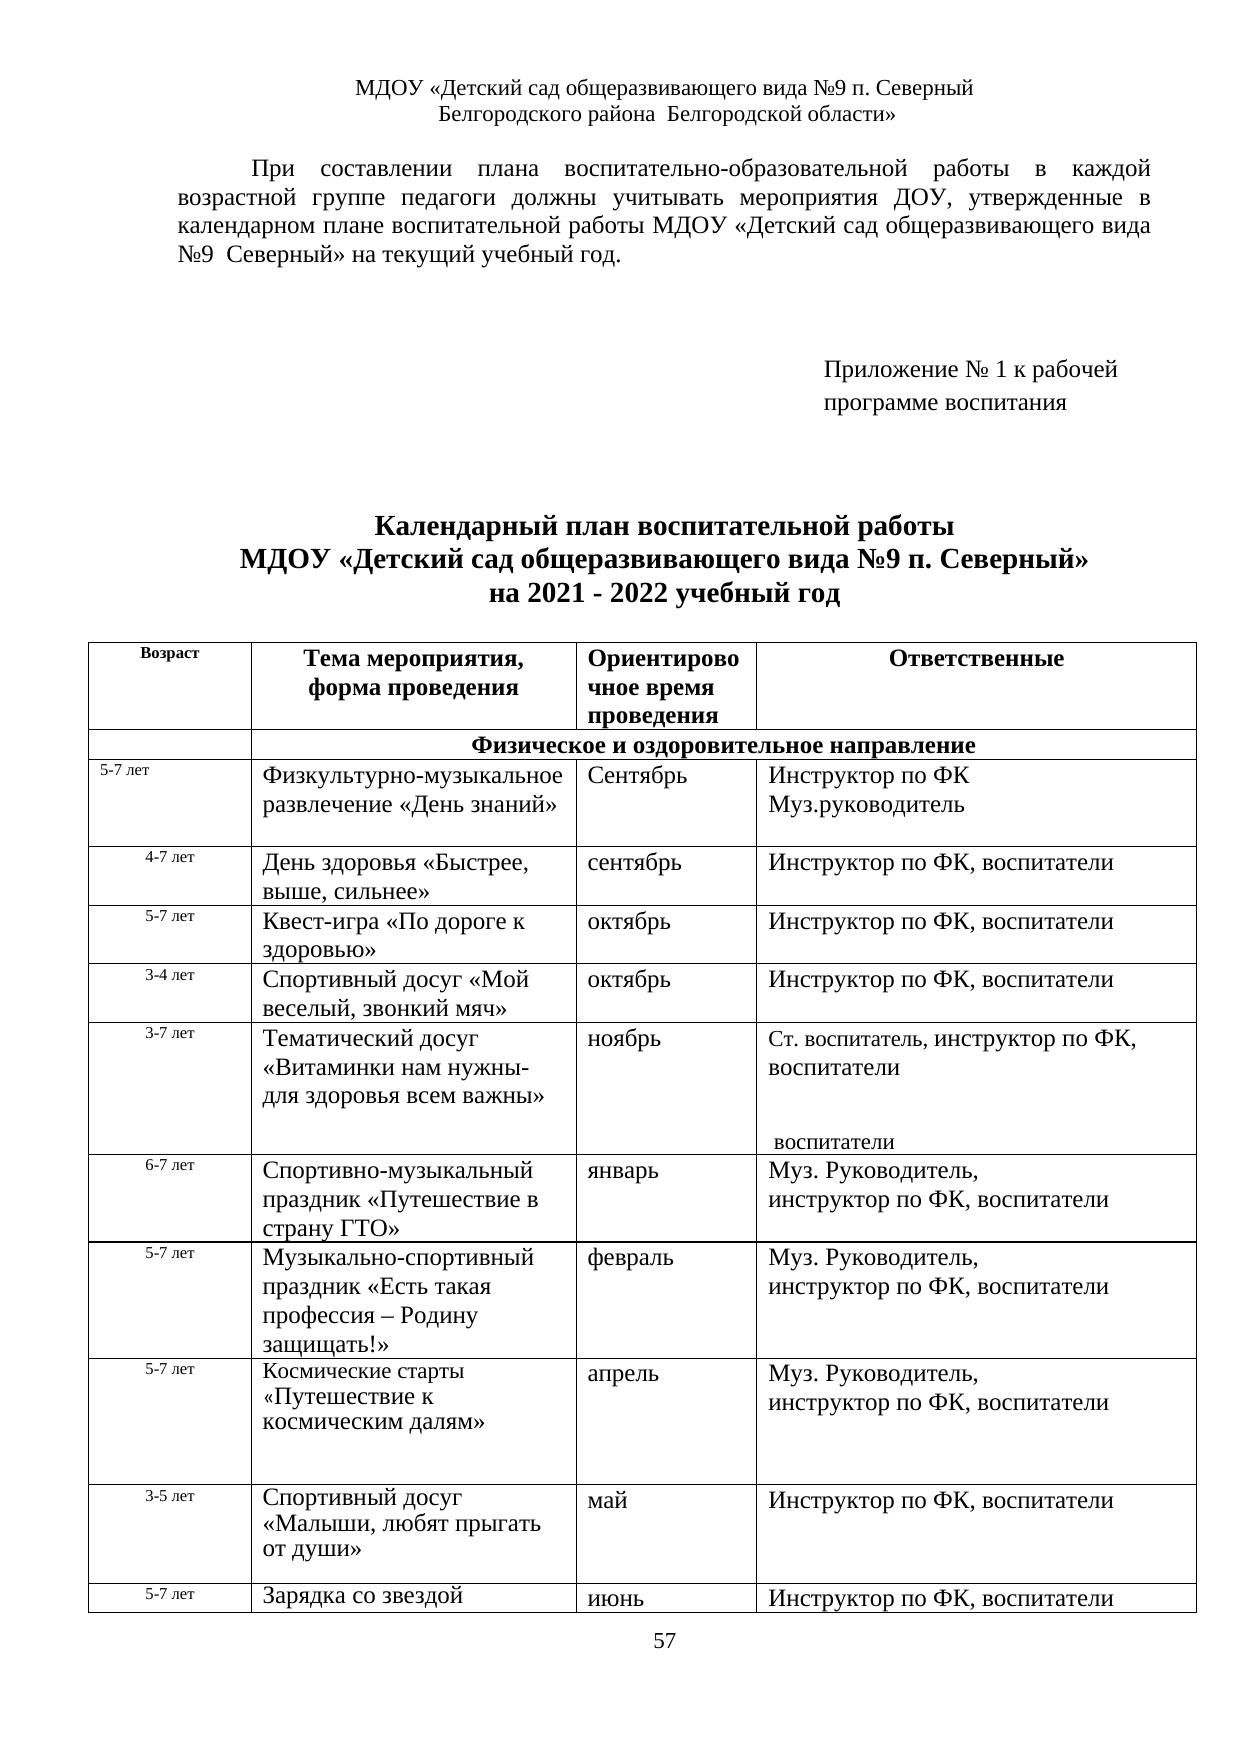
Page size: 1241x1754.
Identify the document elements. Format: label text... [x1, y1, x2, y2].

table_cell Спортивно-музыкальный праздник «Путешествие в страну ГТО» [252, 1155, 576, 1241]
table_cell ноябрь [577, 1023, 756, 1154]
table_cell 4-7 лет [89, 847, 251, 905]
table_cell январь [577, 1155, 756, 1241]
table_cell Муз. Руководитель, инструктор по ФК, воспитатели [757, 1155, 1196, 1241]
table_cell июнь [577, 1584, 756, 1612]
table_cell 5-7 лет [89, 1359, 251, 1484]
text Календарный план воспитательной работы [177, 508, 1152, 541]
table_cell Музыкально-спортивный праздник «Есть такая профессия – Родину защищать!» [252, 1243, 576, 1357]
table_cell [89, 730, 251, 759]
table_cell 5-7 лет [89, 906, 251, 963]
table_cell апрель [577, 1359, 756, 1484]
table_cell Квест-игра «По дороге к здоровью» [252, 906, 576, 963]
table_cell Инструктор по ФК, воспитатели [757, 906, 1196, 963]
table_cell Инструктор по ФК, воспитатели [757, 964, 1196, 1022]
table_header Ответственные [757, 643, 1196, 729]
text МДОУ «Детский сад общеразвивающего вида №9 п. Северный» [177, 541, 1152, 575]
table_cell Физическое и оздоровительное направление [252, 730, 1196, 759]
table_cell октябрь [577, 964, 756, 1022]
table_cell октябрь [577, 906, 756, 963]
table_cell Физкультурно-музыкальное развлечение «День знаний» [252, 760, 576, 846]
table_cell Муз. Руководитель, инструктор по ФК, воспитатели [757, 1243, 1196, 1357]
table_cell Космические старты «Путешествие к космическим далям» [252, 1359, 576, 1484]
table_cell Муз. Руководитель, инструктор по ФК, воспитатели [757, 1359, 1196, 1484]
table_cell 5-7 лет [89, 1584, 251, 1612]
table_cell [757, 1584, 1196, 1612]
table_cell 5-7 лет [89, 760, 251, 846]
table_cell сентябрь [577, 847, 756, 905]
table_cell Инструктор по ФК, воспитатели [757, 847, 1196, 905]
table_cell Тематический досуг «Витаминки нам нужны-для здоровья всем важны» [252, 1023, 576, 1154]
table_header Ориентировочное время проведения [577, 643, 756, 729]
text При составлении плана воспитательно-образовательной работы в каждой возрастной группе педагоги должны учитывать мероприятия ДОУ, утвержденные в календарном плане воспитательной работы МДОУ «Детский сад общеразвивающего вида №9 Северный» на текущий учебный год. [177, 153, 1152, 268]
table_cell Спортивный досуг «Малыши, любят прыгать от души» [252, 1485, 576, 1582]
table_cell Зарядка со звездой [252, 1584, 576, 1612]
table_header Тема мероприятия, форма проведения [252, 643, 576, 729]
table_cell май [577, 1485, 756, 1582]
text на 2021 - 2022 учебный год [177, 575, 1152, 608]
table_cell Сентябрь [577, 760, 756, 846]
table_header Возраст [89, 643, 251, 729]
table_header Приложение № 1 к рабочей программе воспитания [812, 354, 1163, 441]
table_cell День здоровья «Быстрее, выше, сильнее» [252, 847, 576, 905]
table_cell Инструктор по ФК Муз.руководитель [757, 760, 1196, 846]
table_cell февраль [577, 1243, 756, 1357]
table_cell 6-7 лет [89, 1155, 251, 1241]
table_cell 3-5 лет [89, 1485, 251, 1582]
table_cell Спортивный досуг «Мой веселый, звонкий мяч» [252, 964, 576, 1022]
table_cell Ст. воспитатель, инструктор по ФК, воспитатели воспитатели [757, 1023, 1196, 1154]
table_cell 5-7 лет [89, 1243, 251, 1357]
table_cell 3-7 лет [89, 1023, 251, 1154]
table_cell 3-4 лет [89, 964, 251, 1022]
table_cell Инструктор по ФК, воспитатели [757, 1485, 1196, 1582]
